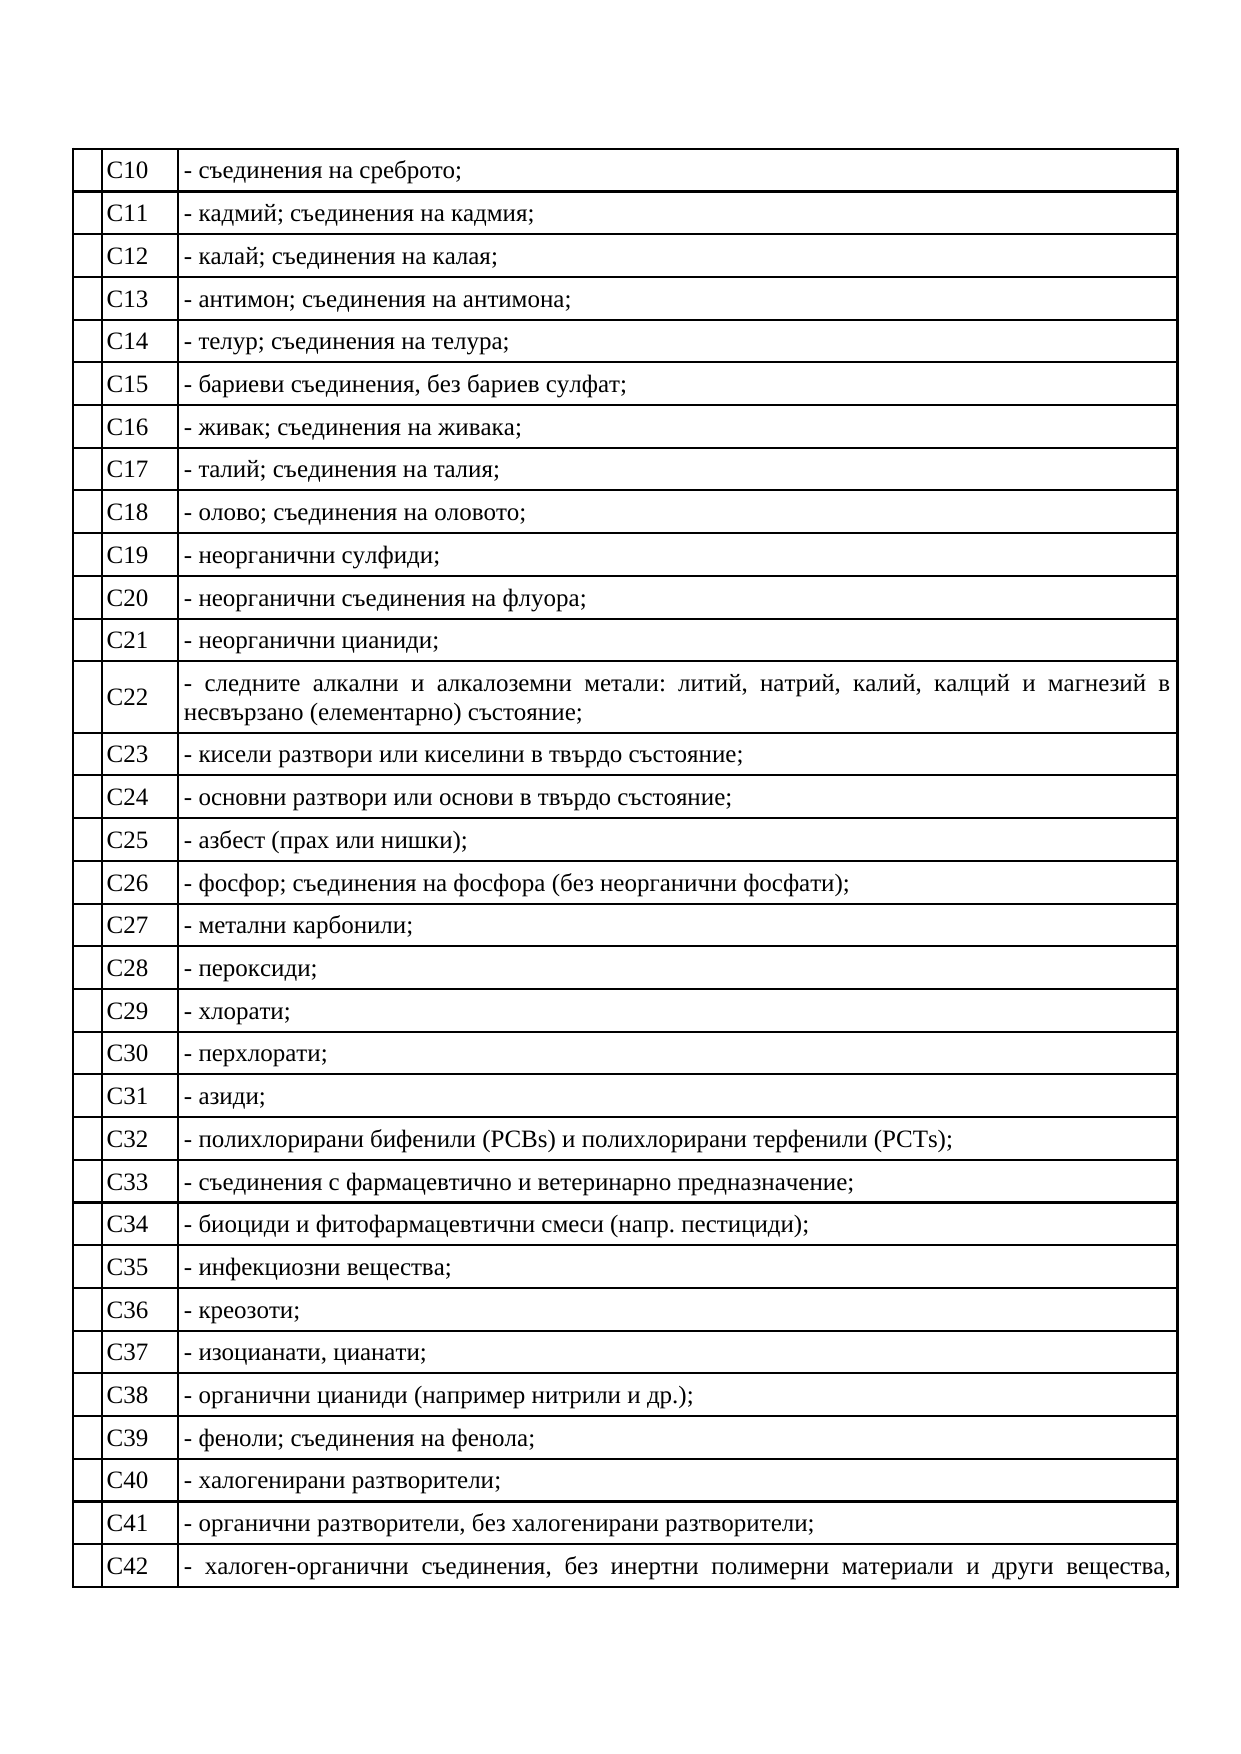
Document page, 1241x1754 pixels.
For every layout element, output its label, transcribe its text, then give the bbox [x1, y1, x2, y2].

table_cell - перхлорати; [179, 1033, 1176, 1073]
table_cell [74, 1075, 101, 1116]
table_cell - основни разтвори или основи в твърдо състояние; [179, 776, 1176, 817]
table_cell С31 [103, 1075, 177, 1116]
table_cell [74, 193, 101, 233]
table_cell [74, 1374, 101, 1415]
table_cell [74, 776, 101, 817]
table_cell [74, 449, 101, 489]
table_cell С34 [103, 1204, 177, 1244]
table_cell - неорганични съединения на флуора; [179, 577, 1176, 617]
table_cell - метални карбонили; [179, 905, 1176, 945]
table_cell - калай; съединения на калая; [179, 235, 1176, 276]
table_cell С23 [103, 734, 177, 774]
table_cell [74, 235, 101, 276]
table_cell - неорганични цианиди; [179, 620, 1176, 660]
table_cell С11 [103, 193, 177, 233]
table_cell С14 [103, 321, 177, 361]
table_cell [74, 1460, 101, 1500]
table_cell С29 [103, 990, 177, 1031]
table_cell - живак; съединения на живака; [179, 406, 1176, 447]
table_cell [74, 1033, 101, 1073]
table_cell С13 [103, 278, 177, 318]
table_cell С18 [103, 491, 177, 532]
table_cell С25 [103, 819, 177, 860]
table_cell [74, 1332, 101, 1372]
table_cell [74, 363, 101, 404]
table_cell С32 [103, 1118, 177, 1159]
table_cell [74, 150, 101, 190]
table_cell [74, 990, 101, 1031]
table_cell [74, 905, 101, 945]
table_cell С41 [103, 1503, 177, 1543]
table_cell [74, 1289, 101, 1329]
table_cell [74, 1417, 101, 1458]
table_cell [74, 819, 101, 860]
table_cell - кисели разтвори или киселини в твърдо състояние; [179, 734, 1176, 774]
table_cell С37 [103, 1332, 177, 1372]
table_cell - инфекциозни вещества; [179, 1246, 1176, 1287]
table_cell - органични разтворители, без халогенирани разтворители; [179, 1503, 1176, 1543]
table_cell С16 [103, 406, 177, 447]
table_cell [74, 620, 101, 660]
table_cell - антимон; съединения на антимона; [179, 278, 1176, 318]
table_cell - бариеви съединения, без бариев сулфат; [179, 363, 1176, 404]
table_cell [74, 734, 101, 774]
table_cell - следните алкални и алкалоземни метали: литий, натрий, калий, калций и магнезий в несвързано (елементарно) състояние; [179, 662, 1176, 732]
table_cell [74, 1545, 101, 1586]
table_cell С15 [103, 363, 177, 404]
table_cell С28 [103, 947, 177, 988]
table_cell [74, 534, 101, 575]
table_cell - креозоти; [179, 1289, 1176, 1329]
table_cell - съединения с фармацевтично и ветеринарно предназначение; [179, 1161, 1176, 1201]
table_cell С20 [103, 577, 177, 617]
table_cell С35 [103, 1246, 177, 1287]
table_cell [74, 1118, 101, 1159]
table_cell С40 [103, 1460, 177, 1500]
table_cell - олово; съединения на оловото; [179, 491, 1176, 532]
table_cell - феноли; съединения на фенола; [179, 1417, 1176, 1458]
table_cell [179, 1545, 1176, 1586]
table_cell [74, 1161, 101, 1201]
table_cell С38 [103, 1374, 177, 1415]
table_cell С12 [103, 235, 177, 276]
table_cell [74, 278, 101, 318]
table_cell [74, 662, 101, 732]
table_cell [74, 406, 101, 447]
table_cell - азбест (прах или нишки); [179, 819, 1176, 860]
table_cell - неорганични сулфиди; [179, 534, 1176, 575]
table_cell - азиди; [179, 1075, 1176, 1116]
table_cell [74, 1246, 101, 1287]
table_cell С21 [103, 620, 177, 660]
table_cell С24 [103, 776, 177, 817]
table_cell С33 [103, 1161, 177, 1201]
table_cell [74, 862, 101, 902]
table_cell С42 [103, 1545, 177, 1586]
table_cell - органични цианиди (например нитрили и др.); [179, 1374, 1176, 1415]
table_cell С22 [103, 662, 177, 732]
table_cell С17 [103, 449, 177, 489]
table_cell С26 [103, 862, 177, 902]
table_cell С10 [103, 150, 177, 190]
table_cell С27 [103, 905, 177, 945]
table_cell [74, 1204, 101, 1244]
table_cell [74, 491, 101, 532]
table_cell - фосфор; съединения на фосфора (без неорганични фосфати); [179, 862, 1176, 902]
table_cell [74, 321, 101, 361]
table_cell С39 [103, 1417, 177, 1458]
table_cell С19 [103, 534, 177, 575]
table_cell [74, 1503, 101, 1543]
table_cell - хлорати; [179, 990, 1176, 1031]
table_cell - изоцианати, цианати; [179, 1332, 1176, 1372]
table_cell - талий; съединения на талия; [179, 449, 1176, 489]
table_cell - халогенирани разтворители; [179, 1460, 1176, 1500]
table_cell - телур; съединения на телура; [179, 321, 1176, 361]
table_cell - пероксиди; [179, 947, 1176, 988]
table_cell С36 [103, 1289, 177, 1329]
table_cell - съединения на среброто; [179, 150, 1176, 190]
table_cell С30 [103, 1033, 177, 1073]
table_cell - полихлорирани бифенили (PCBs) и полихлорирани терфенили (PCTs); [179, 1118, 1176, 1159]
table_cell [74, 577, 101, 617]
table_cell - кадмий; съединения на кадмия; [179, 193, 1176, 233]
table_cell - биоциди и фитофармацевтични смеси (напр. пестициди); [179, 1204, 1176, 1244]
table_cell [74, 947, 101, 988]
